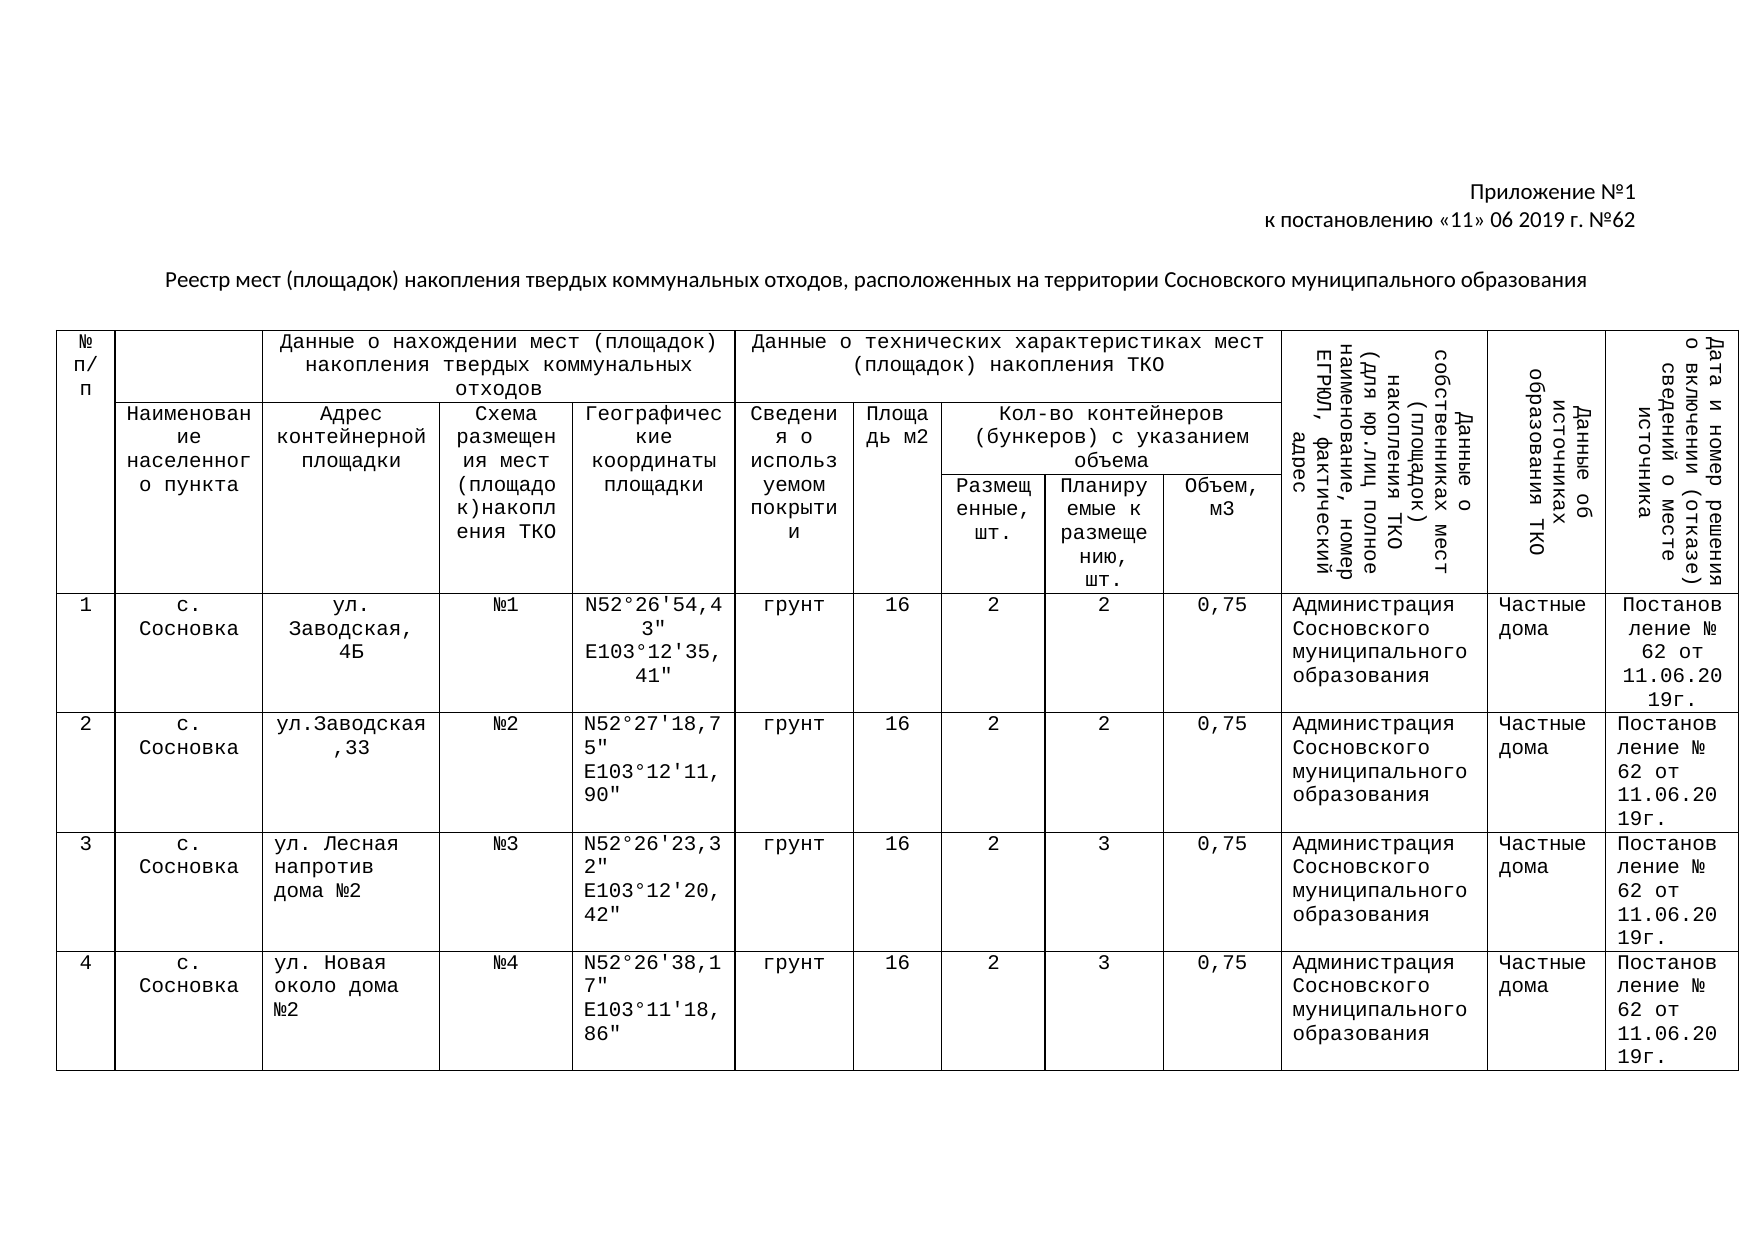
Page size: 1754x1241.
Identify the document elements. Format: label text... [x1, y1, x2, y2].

table_cell Размещенные, шт. [942, 475, 1044, 593]
table_cell 0,75 [1164, 952, 1281, 1070]
table_header Данные о технических характеристиках мест (площадок) накопления ТКО [736, 331, 1281, 402]
table_cell Кол-во контейнеров (бункеров) с указанием объема [942, 403, 1281, 474]
table_cell Постановление № 62 от 11.06.2019г. [1606, 713, 1738, 832]
table_cell N52°26'54,43" E103°12'35,41" [573, 594, 734, 712]
table_cell N52°27'18,75" E103°12'11,90" [573, 713, 734, 832]
table_cell Постановление № 62 от 11.06.2019г. [1606, 833, 1738, 951]
table_cell 0,75 [1164, 594, 1281, 712]
table_cell грунт [736, 952, 853, 1070]
table_cell Администрация Сосновского муниципального образования [1282, 833, 1487, 951]
table_cell №1 [440, 594, 572, 712]
table_cell 16 [854, 713, 941, 832]
table_cell №2 [440, 713, 572, 832]
table_cell ул. Заводская, 4Б [263, 594, 439, 712]
table_cell с. Сосновка [116, 952, 262, 1070]
table_cell Администрация Сосновского муниципального образования [1282, 713, 1487, 832]
text к постановлению «11» 06 2019 г. №62 [118, 205, 1636, 233]
table_header [116, 331, 262, 402]
text Приложение №1 [118, 177, 1636, 205]
table_cell 2 [942, 713, 1044, 832]
table_cell с. Сосновка [116, 833, 262, 951]
table_cell 2 [57, 713, 114, 832]
table_cell ул. Лесная напротив дома №2 [263, 833, 439, 951]
table_cell 1 [57, 594, 114, 712]
table_cell 16 [854, 833, 941, 951]
table_cell ул.Заводская,33 [263, 713, 439, 832]
table_cell Схема размещения мест (площадок)накопления ТКО [440, 403, 572, 593]
table_cell Частные дома [1488, 833, 1605, 951]
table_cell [1282, 952, 1487, 1070]
table_cell Планируемые к размещению, шт. [1046, 475, 1163, 593]
table_cell 2 [942, 833, 1044, 951]
table_cell 0,75 [1164, 713, 1281, 832]
table_header Данные об источниках образования ТКО [1488, 331, 1605, 593]
table_cell Наименование населенного пункта [116, 403, 262, 593]
table_header Дата и номер решения о включении (отказе) сведений о месте источника [1606, 331, 1738, 593]
table_cell Частные дома [1488, 713, 1605, 832]
table_cell Площадь м2 [854, 403, 941, 593]
table_cell Сведения о используемом покрытии [736, 403, 853, 593]
table_cell 16 [854, 952, 941, 1070]
table_cell №3 [440, 833, 572, 951]
table_cell 4 [57, 952, 114, 1070]
table_cell Адрес контейнерной площадки [263, 403, 439, 593]
table_cell Администрация Сосновского муниципального образования [1282, 594, 1487, 712]
table_cell с. Сосновка [116, 713, 262, 832]
table_header № п/п [57, 331, 114, 593]
table_cell №4 [440, 952, 572, 1070]
table_cell 2 [1046, 594, 1163, 712]
table_cell грунт [736, 713, 853, 832]
table_cell с. Сосновка [116, 594, 262, 712]
table_cell N52°26'38,17" E103°11'18,86" [573, 952, 734, 1070]
table_cell 3 [57, 833, 114, 951]
table_cell ул. Новая около дома №2 [263, 952, 439, 1070]
table_cell Частные дома [1488, 952, 1605, 1070]
table_cell 3 [1046, 833, 1163, 951]
table_header Данные о нахождении мест (площадок) накопления твердых коммунальных отходов [263, 331, 734, 402]
table_cell Географические координаты площадки [573, 403, 734, 593]
table_cell N52°26'23,32" E103°12'20,42" [573, 833, 734, 951]
table_cell 2 [942, 594, 1044, 712]
table_cell Частные дома [1488, 594, 1605, 712]
text Реестр мест (площадок) накопления твердых коммунальных отходов, расположенных на территории Сосновского муниципального образования [118, 265, 1636, 293]
table_cell 16 [854, 594, 941, 712]
table_cell 3 [1046, 952, 1163, 1070]
table_cell 0,75 [1164, 833, 1281, 951]
table_cell 2 [1046, 713, 1163, 832]
table_cell 2 [942, 952, 1044, 1070]
table_cell Постановление № 62 от 11.06.2019г. [1606, 594, 1738, 712]
table_cell грунт [736, 594, 853, 712]
table_header Данные о собственниках мест (площадок) накопления ТКО (для юр.лиц полное наименование, номер ЕГРЮЛ, фактический адрес Для ИП ФИО, ОГРН, адрес регистрации по месту жительства Для физ. лиц – ФИО, серия, номер, дата выдачи паспорта и иного документа, адрес регистрации, к/телефон.) [1282, 331, 1487, 593]
table_cell Объем, м3 [1164, 475, 1281, 593]
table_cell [1606, 952, 1738, 1070]
table_cell грунт [736, 833, 853, 951]
